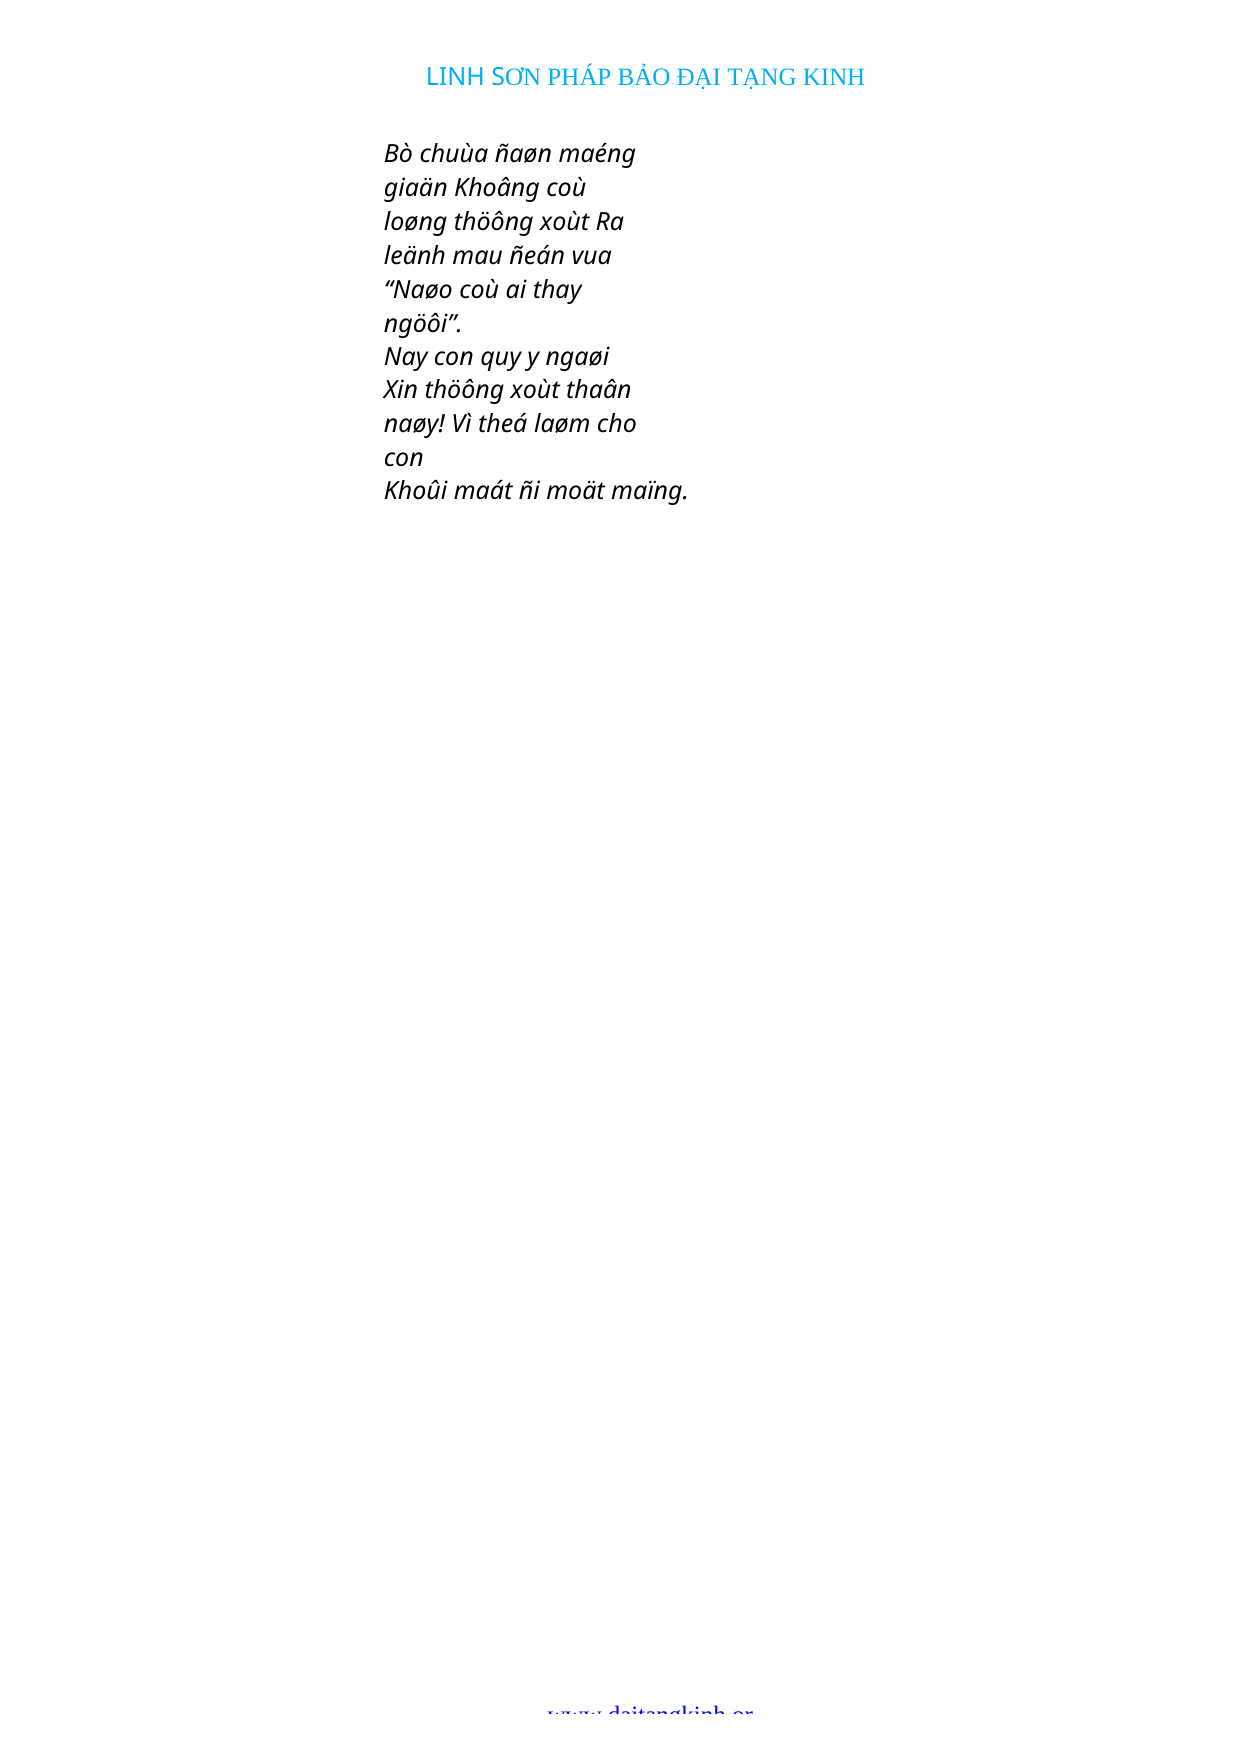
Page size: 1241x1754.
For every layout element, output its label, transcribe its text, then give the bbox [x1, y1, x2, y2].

text Xin thöông xoùt thaân naøy! Vì theá laøm cho con [384, 371, 646, 474]
text Bò chuùa ñaøn maéng giaän Khoâng coù loøng thöông xoùt Ra leänh mau ñeán vua “Naøo coù ai thay ngöôi”. [384, 135, 653, 340]
text Khoûi maát ñi moät maïng. [384, 474, 1105, 506]
text Nay con quy y ngaøi [384, 340, 1105, 371]
